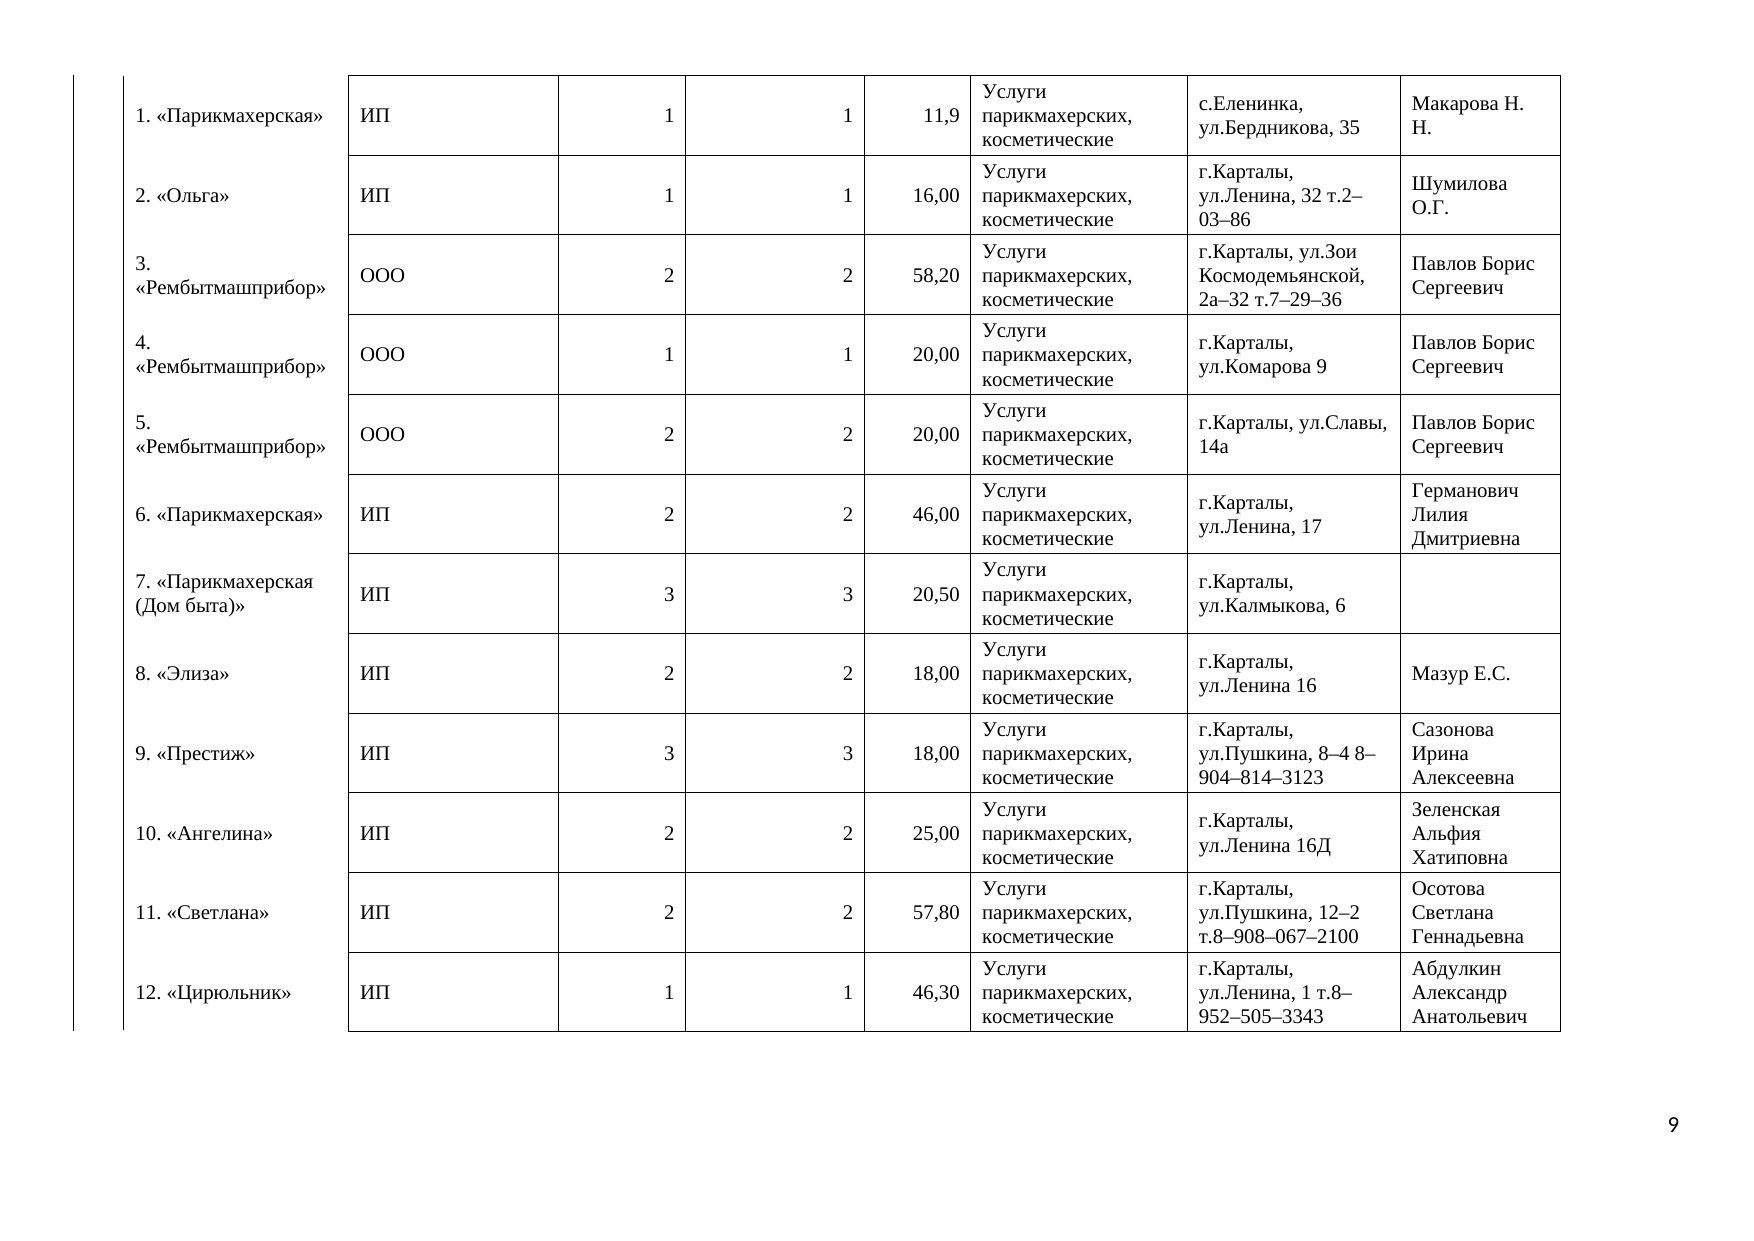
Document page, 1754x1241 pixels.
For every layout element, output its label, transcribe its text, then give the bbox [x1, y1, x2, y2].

table_cell 12. «Цирюльник» [124, 952, 348, 1031]
table_cell 6. «Парикмахерская» [124, 474, 348, 553]
table_cell 2 [686, 235, 864, 314]
table_cell 9. «Престиж» [124, 713, 348, 792]
table_cell г.Карталы, ул.Ленина, 32 т.2–03–86 [1188, 156, 1400, 234]
table_cell 58,20 [865, 235, 970, 314]
table_cell [74, 792, 123, 872]
table_cell Зеленская Альфия Хатиповна [1401, 793, 1560, 872]
table_cell 25,00 [865, 793, 970, 872]
table_cell 2 [559, 475, 685, 553]
table_cell Услуги парикмахерских, косметические [971, 156, 1187, 234]
table_cell 2 [686, 634, 864, 712]
table_cell Сазонова Ирина Алексеевна [1401, 714, 1560, 792]
table_cell с.Еленинка, ул.Бердникова, 35 [1188, 76, 1400, 155]
table_cell г.Карталы, ул.Ленина, 17 [1188, 475, 1400, 553]
table_cell 1 [686, 76, 864, 155]
table_cell 20,00 [865, 315, 970, 394]
table_cell 2. «Ольга» [124, 155, 348, 234]
table_cell ИП [349, 714, 558, 792]
table_cell Павлов Борис Сергеевич [1401, 395, 1560, 473]
table_cell [74, 872, 123, 952]
table_cell ИП [349, 475, 558, 553]
table_cell [74, 713, 123, 792]
table_cell 16,00 [865, 156, 970, 234]
table_cell [74, 75, 124, 155]
table_cell г.Карталы, ул.Пушкина, 12–2 т.8–908–067–2100 [1188, 873, 1400, 952]
table_cell Услуги парикмахерских, косметические [971, 395, 1187, 473]
table_cell Мазур Е.С. [1401, 634, 1560, 712]
table_cell г.Карталы, ул.Зои Космодемьянской, 2а–32 т.7–29–36 [1188, 235, 1400, 314]
table_cell Услуги парикмахерских, косметические [971, 714, 1187, 792]
table_cell 1 [559, 76, 685, 155]
table_cell г.Карталы, ул.Калмыкова, 6 [1188, 554, 1400, 633]
table_cell г.Карталы, ул.Ленина 16 [1188, 634, 1400, 712]
table_cell 4. «Рембытмашприбор» [124, 314, 348, 394]
table_cell 1 [686, 315, 864, 394]
table_cell ИП [349, 156, 558, 234]
table_cell 8. «Элиза» [124, 633, 348, 712]
table_cell ИП [349, 76, 558, 155]
table_cell Макарова Н. Н. [1401, 76, 1560, 155]
table_cell 2 [559, 395, 685, 473]
table_cell ИП [349, 554, 558, 633]
table_cell ИП [349, 634, 558, 712]
table_cell 18,00 [865, 634, 970, 712]
table_cell ИП [349, 793, 558, 872]
table_cell [74, 633, 123, 712]
table_cell 2 [686, 475, 864, 553]
table_cell [74, 553, 123, 633]
table_cell 3. «Рембытмашприбор» [124, 234, 348, 314]
table_cell 11,9 [865, 76, 970, 155]
table_cell 1 [559, 156, 685, 234]
table_cell [74, 234, 123, 314]
table_cell Шумилова О.Г. [1401, 156, 1560, 234]
table_cell Услуги парикмахерских, косметические [971, 554, 1187, 633]
table_cell 46,30 [865, 953, 970, 1031]
table_cell Услуги парикмахерских, косметические [971, 793, 1187, 872]
table_cell [74, 155, 123, 234]
table_cell г.Карталы, ул.Комарова 9 [1188, 315, 1400, 394]
table_cell ИП [349, 953, 558, 1031]
table_cell 1. «Парикмахерская» [124, 75, 348, 155]
table_cell 46,00 [865, 475, 970, 553]
table_cell Услуги парикмахерских, косметические [971, 235, 1187, 314]
table_cell 3 [686, 554, 864, 633]
table_cell 3 [686, 714, 864, 792]
table_cell ООО [349, 235, 558, 314]
table_cell 3 [559, 554, 685, 633]
table_cell 1 [559, 953, 685, 1031]
table_cell 18,00 [865, 714, 970, 792]
table_cell Услуги парикмахерских, косметические [971, 315, 1187, 394]
table_cell 2 [559, 793, 685, 872]
table_cell ООО [349, 315, 558, 394]
table_cell г.Карталы, ул.Славы, 14а [1188, 395, 1400, 473]
table_cell Услуги парикмахерских, косметические [971, 873, 1187, 952]
table_cell 20,00 [865, 395, 970, 473]
table_cell [74, 474, 123, 553]
table_cell [74, 314, 123, 394]
table_cell 20,50 [865, 554, 970, 633]
table_cell г.Карталы, ул.Ленина, 1 т.8–952–505–3343 [1188, 953, 1400, 1031]
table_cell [971, 953, 1187, 1031]
table_cell г.Карталы, ул.Ленина 16Д [1188, 793, 1400, 872]
table_cell 1 [686, 953, 864, 1031]
table_cell Павлов Борис Сергеевич [1401, 235, 1560, 314]
table_cell 10. «Ангелина» [124, 792, 348, 872]
table_cell ООО [349, 395, 558, 473]
table_cell 5. «Рембытмашприбор» [124, 394, 348, 473]
table_cell 2 [686, 793, 864, 872]
table_cell г.Карталы, ул.Пушкина, 8–4 8–904–814–3123 [1188, 714, 1400, 792]
table_cell 2 [559, 634, 685, 712]
table_cell [1401, 554, 1560, 633]
table_cell 2 [559, 235, 685, 314]
table_cell 7. «Парикмахерская (Дом быта)» [124, 553, 348, 633]
table_cell 1 [686, 156, 864, 234]
table_cell Услуги парикмахерских, косметические [971, 76, 1187, 155]
table_cell Услуги парикмахерских, косметические [971, 475, 1187, 553]
table_cell 1 [559, 315, 685, 394]
table_cell 2 [686, 395, 864, 473]
table_cell 3 [559, 714, 685, 792]
table_cell 2 [559, 873, 685, 952]
table_cell 11. «Светлана» [124, 872, 348, 952]
table_cell [74, 952, 124, 1031]
table_cell 2 [686, 873, 864, 952]
table_cell ИП [349, 873, 558, 952]
table_cell 57,80 [865, 873, 970, 952]
table_cell Услуги парикмахерских, косметические [971, 634, 1187, 712]
table_cell [74, 394, 123, 473]
table_cell Германович Лилия Дмитриевна [1401, 475, 1560, 553]
table_cell Павлов Борис Сергеевич [1401, 315, 1560, 394]
table_cell Абдулкин Александр Анатольевич [1401, 953, 1560, 1031]
table_cell Осотова Светлана Геннадьевна [1401, 873, 1560, 952]
